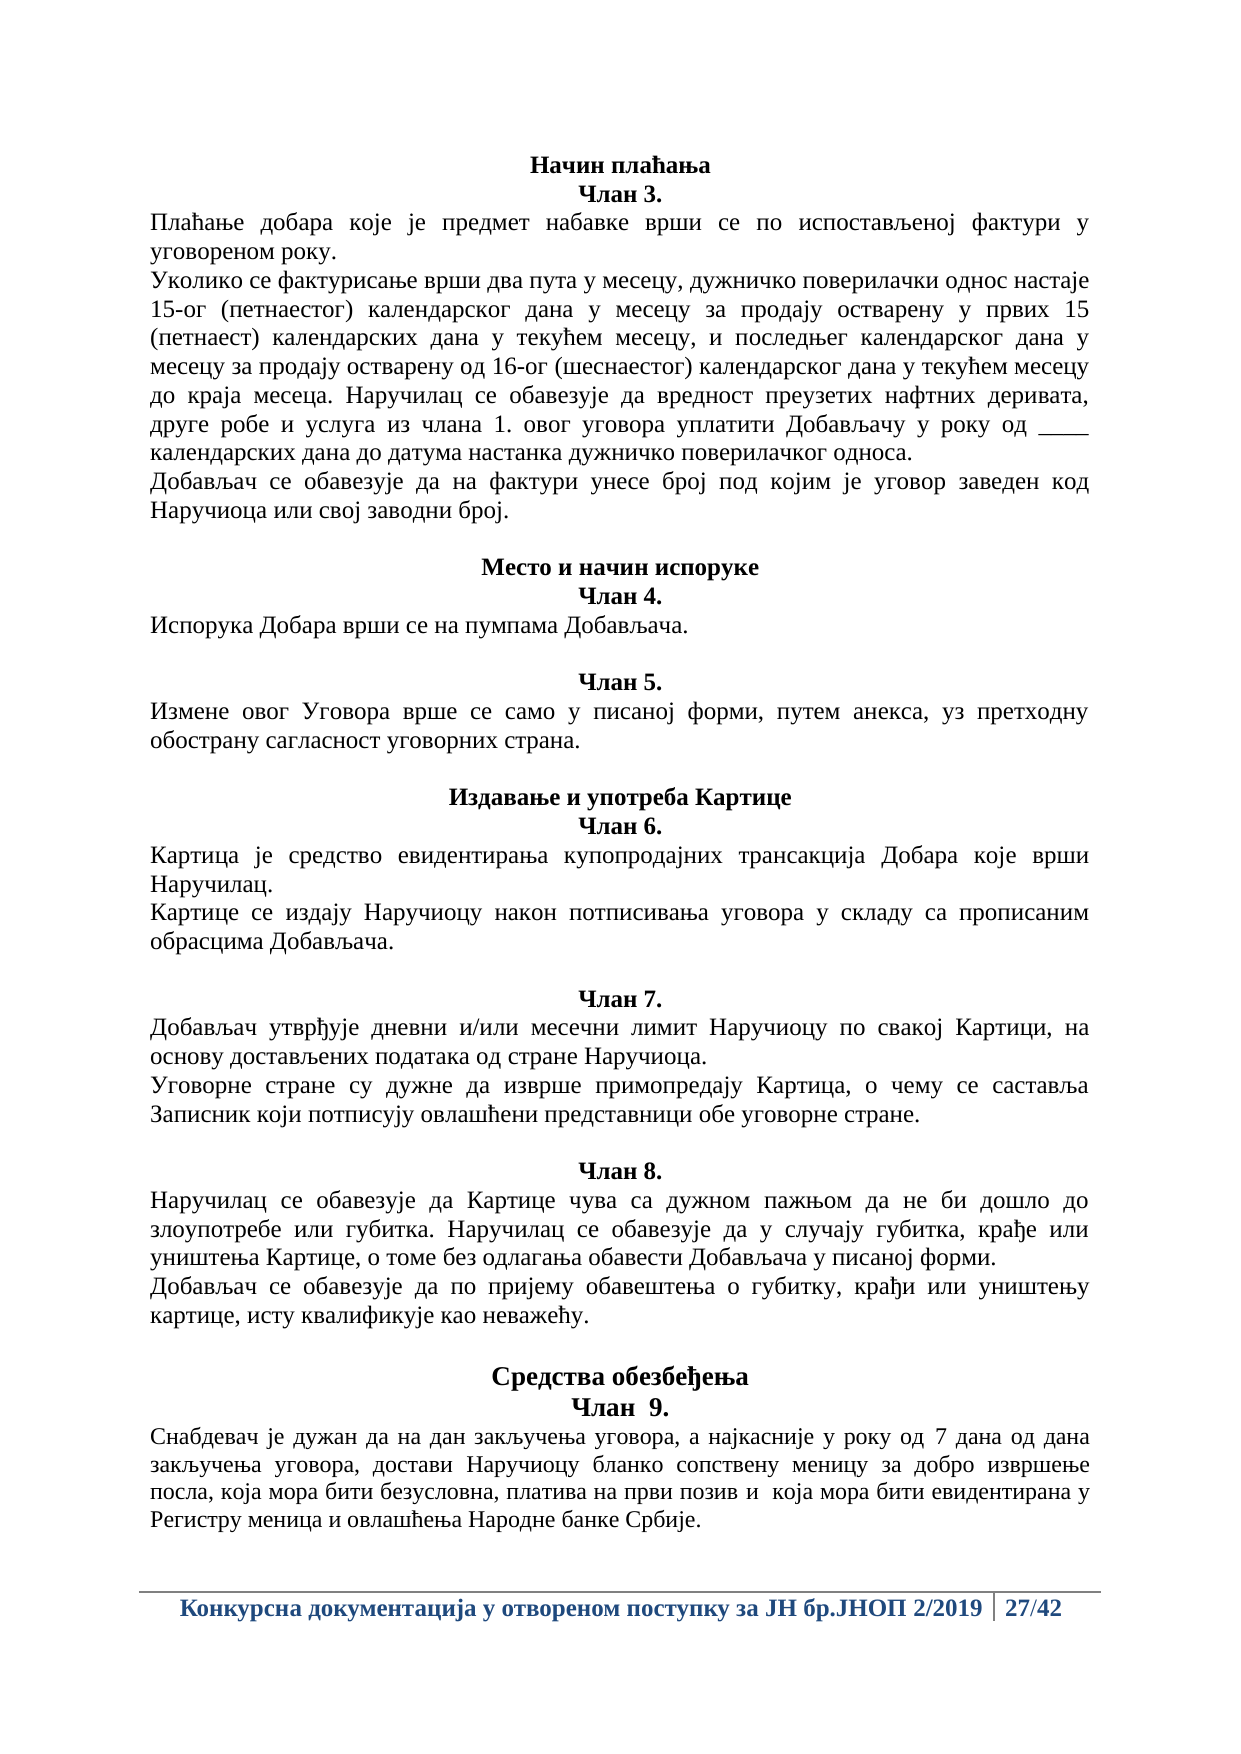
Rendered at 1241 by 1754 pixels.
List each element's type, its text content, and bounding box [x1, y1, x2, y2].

text Испорука Добара врши се на пумпама Добављача. [150, 610, 1090, 639]
text Снабдевач је дужан да на дан закључења уговора, а најкасније у року од 7 дана од дана закључења уговора, достави Наручиоцу бланко сопствену меницу за добро извршење посла, која мора бити безусловна, платива на први позив и која мора бити евидентирана у Регистру меница и овлашћења Народне банке Србије. [150, 1422, 1090, 1533]
text Члан 8. [150, 1156, 1090, 1185]
text Начин плаћања [150, 150, 1090, 179]
text Уколико се фактурисање врши два пута у месецу, дужничко поверилачки однос настаје 15-ог (петнаестог) календарског дана у месецу за продају остварену у првих 15 (петнаест) календарских дана у текућем месецу, и последњег календарског дана у месецу за продају остварену од 16-ог (шеснаестог) календарског дана у текућем месецу до краја месеца. Наручилац се обавезује да вредност преузетих нафтних деривата, друге робе и услуга из члана 1. овог уговора уплатити Добављачу у року од ____ календарских дана до датума настанка дужничко поверилачког односа. [150, 265, 1090, 466]
text Члан 6. [150, 811, 1090, 840]
text Издавање и употреба Картице [150, 782, 1090, 811]
text Члан 5. [150, 667, 1090, 696]
text Средства обезбеђења [150, 1360, 1090, 1391]
text Члан 7. [150, 984, 1090, 1012]
text Члан 9. [150, 1391, 1090, 1422]
text Место и начин испоруке [150, 552, 1090, 581]
text Добављач се обавезује да на фактури унесе број под којим је уговор заведен код Наручиоца или свој заводни број. [150, 466, 1090, 524]
text Наручилац се обавезује да Картице чува са дужном пажњом да не би дошло до злоупотребе или губитка. Наручилац се обавезује да у случају губитка, крађе или уништења Картице, о томе без одлагања обавести Добављача у писаној форми. [150, 1185, 1090, 1271]
text Добављач утврђује дневни и/или месечни лимит Наручиоцу по свакој Картици, на основу достављених података од стране Наручиоца. [150, 1012, 1090, 1070]
text Плаћање добара које је предмет набавке врши се по испостављеној фактури у уговореном року. [150, 207, 1090, 265]
text Картица је средство евидентирања купопродајних трансакција Добара које врши Наручилац. [150, 840, 1090, 897]
text Члан 4. [150, 581, 1090, 610]
text Добављач се обавезује да по пријему обавештења о губитку, крађи или уништењу картице, исту квалификује као неважећу. [150, 1271, 1090, 1329]
text Картице се издају Наручиоцу након потписивања уговора у складу са прописаним обрасцима Добављача. [150, 897, 1090, 955]
text Измене овог Уговора врше се само у писаној форми, путем анекса, уз претходну обострану сагласност уговорних страна. [150, 696, 1090, 754]
text Уговорне стране су дужне да изврше примопредају Картица, о чему се саставља Записник који потписују овлашћени представници обе уговорне стране. [150, 1070, 1090, 1127]
text Члан 3. [150, 179, 1090, 207]
